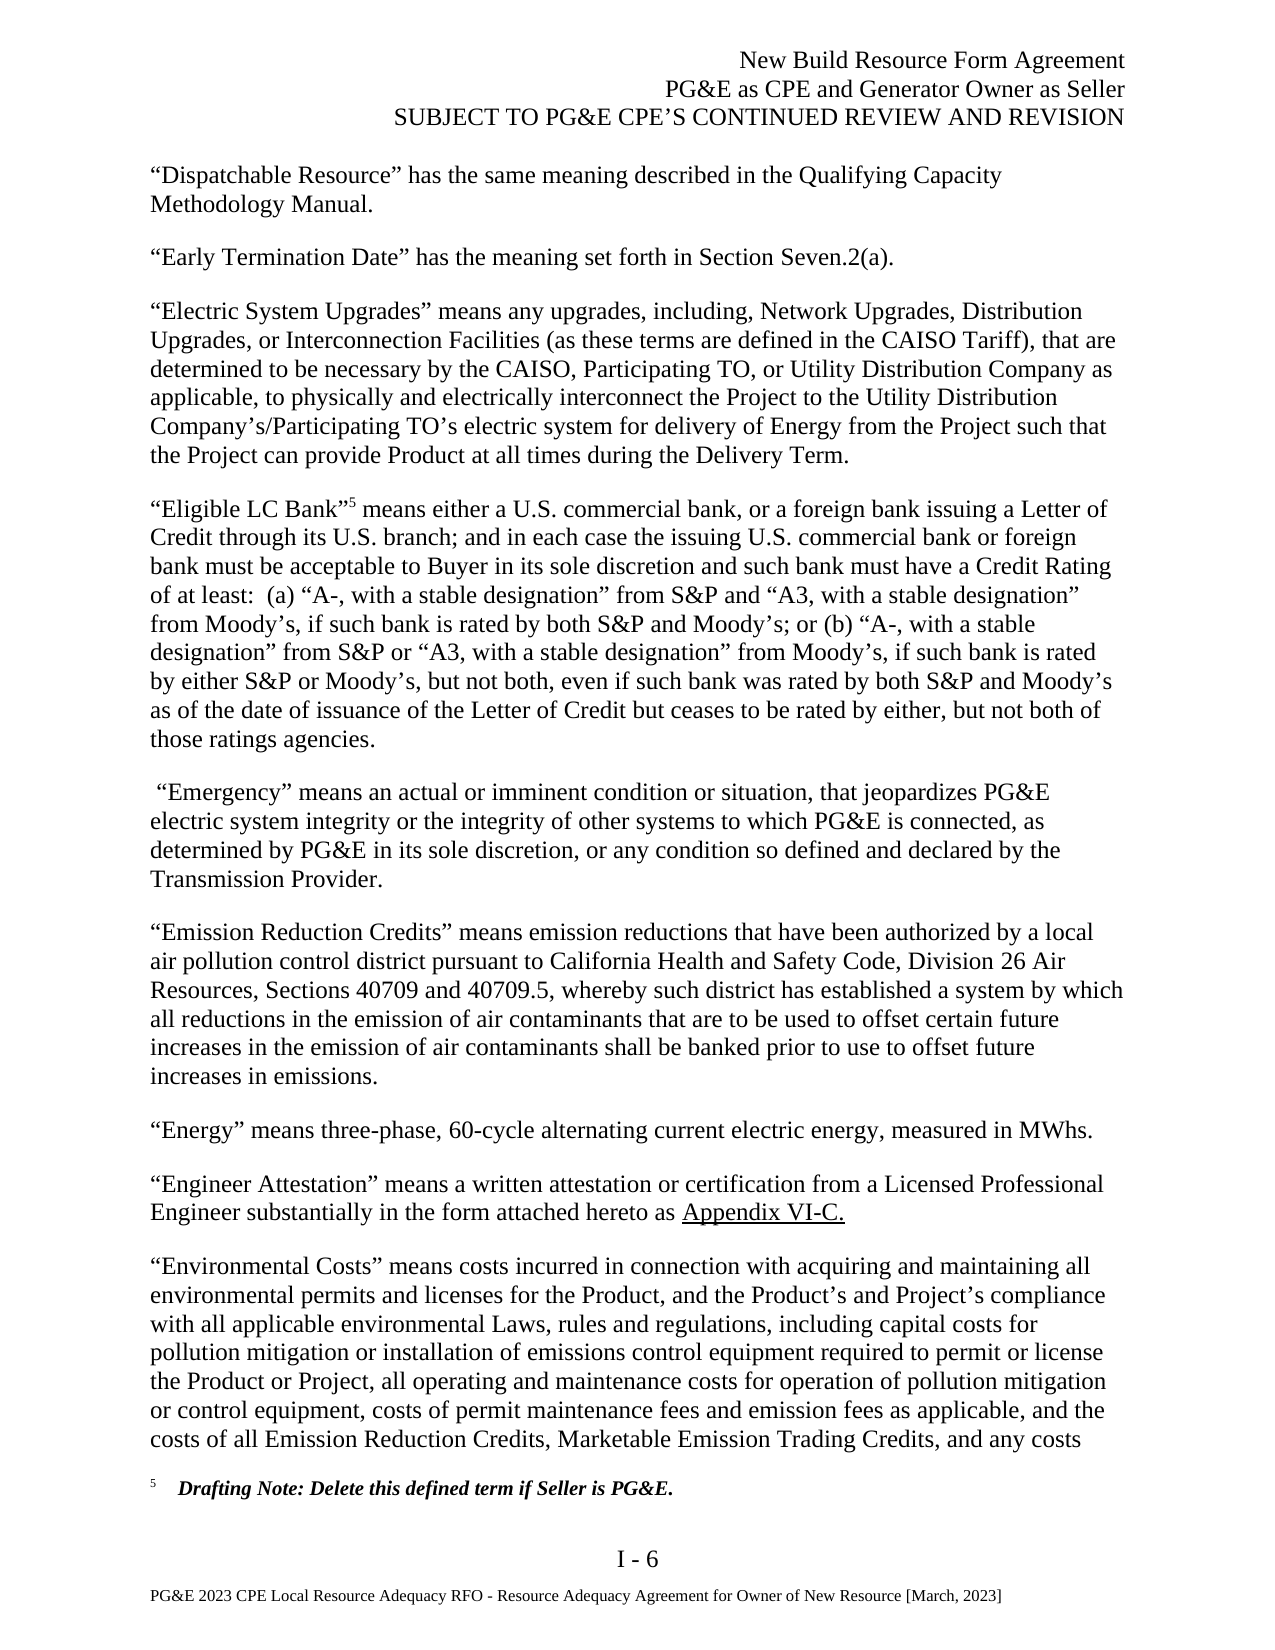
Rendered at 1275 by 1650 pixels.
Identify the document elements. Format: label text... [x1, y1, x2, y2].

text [150, 1251, 1125, 1452]
text “Early Termination Date” has the meaning set forth in Section 7.2(a). [150, 242, 1125, 271]
text “Emergency” means an actual or imminent condition or situation, that jeopardizes PG&E electric system integrity or the integrity of other systems to which PG&E is connected, as determined by PG&E in its sole discretion, or any condition so defined and declared by the Transmission Provider. [150, 777, 1125, 892]
text “Engineer Attestation” means a written attestation or certification from a Licensed Professional Engineer substantially in the form attached hereto as Appendix VI-C. [150, 1169, 1125, 1226]
text “Electric System Upgrades” means any upgrades, including, Network Upgrades, Distribution Upgrades, or Interconnection Facilities (as these terms are defined in the CAISO Tariff), that are determined to be necessary by the CAISO, Participating TO, or Utility Distribution Company as applicable, to physically and electrically interconnect the Project to the Utility Distribution Company’s/Participating TO’s electric system for delivery of Energy from the Project such that the Project can provide Product at all times during the Delivery Term. [150, 296, 1125, 469]
text “Emission Reduction Credits” means emission reductions that have been authorized by a local air pollution control district pursuant to California Health and Safety Code, Division 26 Air Resources, Sections 40709 and 40709.5, whereby such district has established a system by which all reductions in the emission of air contaminants that are to be used to offset certain future increases in the emission of air contaminants shall be banked prior to use to offset future increases in emissions. [150, 917, 1125, 1090]
text “Energy” means three-phase, 60-cycle alternating current electric energy, measured in MWhs. [150, 1115, 1125, 1144]
text “Dispatchable Resource” has the same meaning described in the Qualifying Capacity Methodology Manual. [150, 160, 1125, 217]
text “Eligible LC Bank” means either a U.S. commercial bank, or a foreign bank issuing a Letter of Credit through its U.S. branch; and in each case the issuing U.S. commercial bank or foreign bank must be acceptable to Buyer in its sole discretion and such bank must have a Credit Rating of at least: (a) “A-, with a stable designation” from S&P and “A3, with a stable designation” from Moody’s, if such bank is rated by both S&P and Moody’s; or (b) “A-, with a stable designation” from S&P or “A3, with a stable designation” from Moody’s, if such bank is rated by either S&P or Moody’s, but not both, even if such bank was rated by both S&P and Moody’s as of the date of issuance of the Letter of Credit but ceases to be rated by either, but not both of those ratings agencies. [150, 494, 1125, 752]
